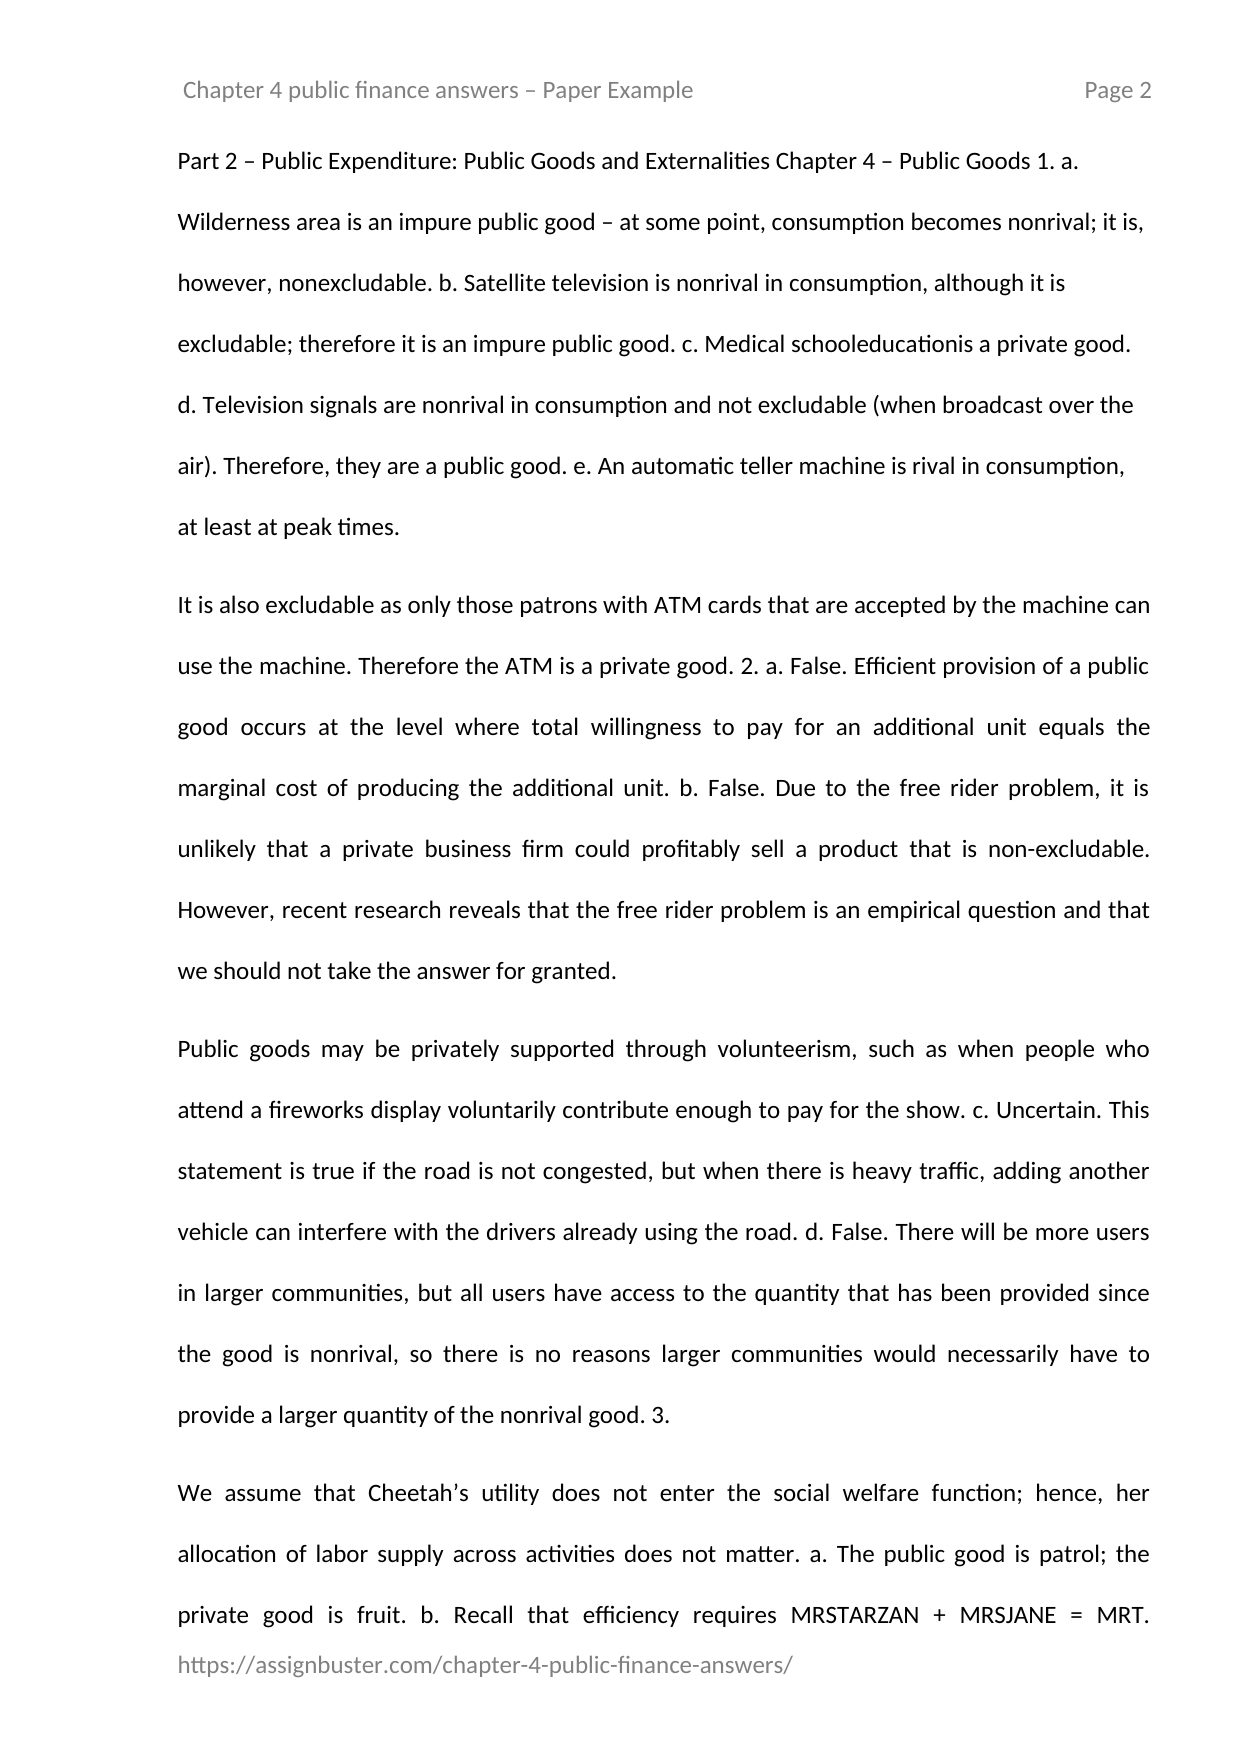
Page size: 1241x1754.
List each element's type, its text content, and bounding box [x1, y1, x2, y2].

text Public goods may be privately supported through volunteerism, such as when people who attend a fireworks display voluntarily contribute enough to pay for the show. c. Uncertain. This statement is true if the road is not congested, but when there is heavy traffic, adding another vehicle can interfere with the drivers already using the road. d. False. There will be more users in larger communities, but all users have access to the quantity that has been provided since the good is nonrival, so there is no reasons larger communities would necessarily have to provide a larger quantity of the nonrival good. 3. [177, 1033, 1152, 1430]
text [177, 1477, 1152, 1629]
text It is also excludable as only those patrons with ATM cards that are accepted by the machine can use the machine. Therefore the ATM is a private good. 2. a. False. Efficient provision of a public good occurs at the level where total willingness to pay for an additional unit equals the marginal cost of producing the additional unit. b. False. Due to the free rider problem, it is unlikely that a private business firm could profitably sell a product that is non-excludable. However, recent research reveals that the free rider problem is an empirical question and that we should not take the answer for granted. [177, 589, 1152, 986]
text Part 2 – Public Expenditure: Public Goods and Externalities Chapter 4 – Public Goods 1. a. Wilderness area is an impure public good – at some point, consumption becomes nonrival; it is, however, nonexcludable. b. Satellite television is nonrival in consumption, although it is excludable; therefore it is an impure public good. c. Medical schooleducationis a private good. d. Television signals are nonrival in consumption and not excludable (when broadcast over the air). Therefore, they are a public good. e. An automatic teller machine is rival in consumption, at least at peak times. [177, 145, 1152, 542]
